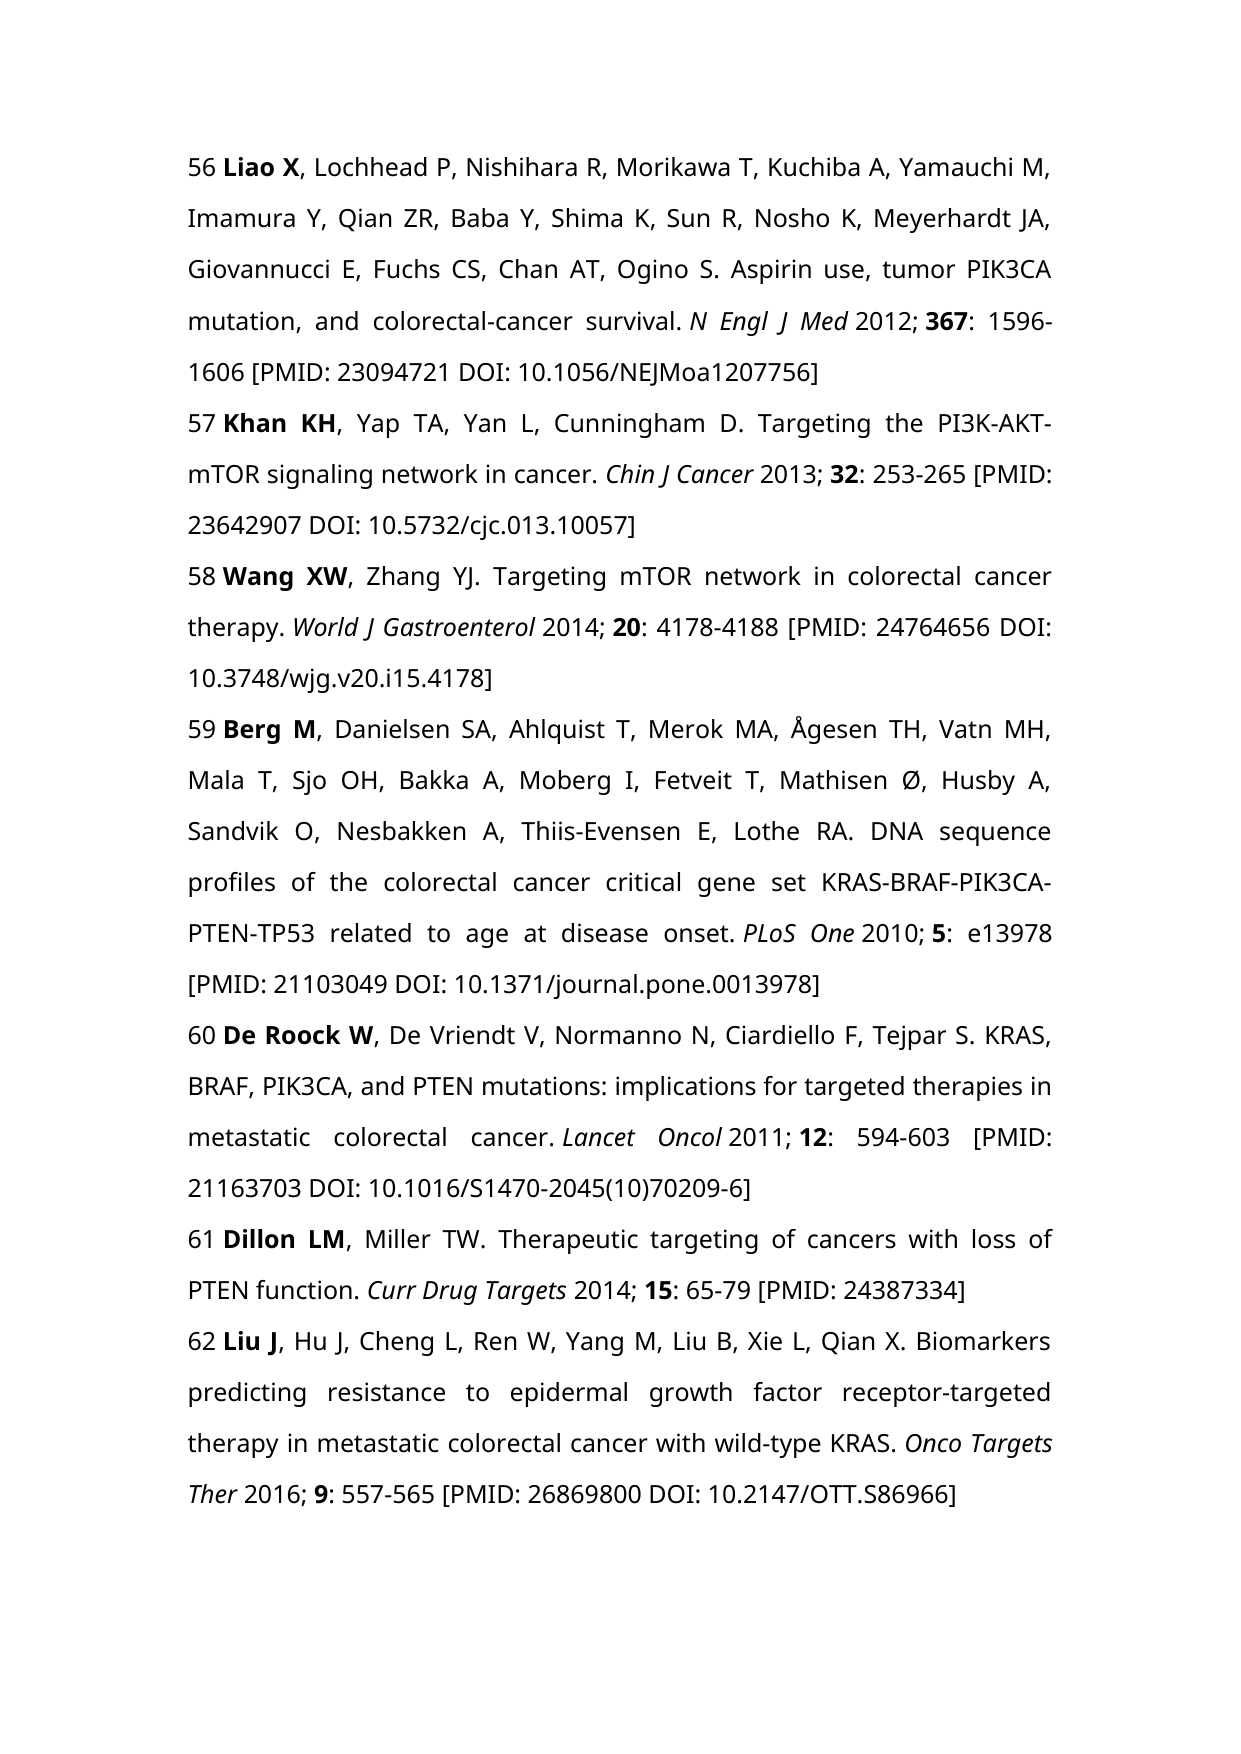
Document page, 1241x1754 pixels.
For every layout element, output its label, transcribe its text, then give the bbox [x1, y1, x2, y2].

text 60 De Roock W, De Vriendt V, Normanno N, Ciardiello F, Tejpar S. KRAS, BRAF, PIK3CA, and PTEN mutations: implications for targeted therapies in metastatic colorectal cancer. Lancet Oncol 2011; 12: 594-603 [PMID: 21163703 DOI: 10.1016/S1470-2045(10)70209-6] [187, 1018, 1053, 1205]
text 56 Liao X, Lochhead P, Nishihara R, Morikawa T, Kuchiba A, Yamauchi M, Imamura Y, Qian ZR, Baba Y, Shima K, Sun R, Nosho K, Meyerhardt JA, Giovannucci E, Fuchs CS, Chan AT, Ogino S. Aspirin use, tumor PIK3CA mutation, and colorectal-cancer survival. N Engl J Med 2012; 367: 1596-1606 [PMID: 23094721 DOI: 10.1056/NEJMoa1207756] [187, 150, 1053, 388]
text 59 Berg M, Danielsen SA, Ahlquist T, Merok MA, Ågesen TH, Vatn MH, Mala T, Sjo OH, Bakka A, Moberg I, Fetveit T, Mathisen Ø, Husby A, Sandvik O, Nesbakken A, Thiis-Evensen E, Lothe RA. DNA sequence profiles of the colorectal cancer critical gene set KRAS-BRAF-PIK3CA-PTEN-TP53 related to age at disease onset. PLoS One 2010; 5: e13978 [PMID: 21103049 DOI: 10.1371/journal.pone.0013978] [187, 711, 1053, 1001]
text 62 Liu J, Hu J, Cheng L, Ren W, Yang M, Liu B, Xie L, Qian X. Biomarkers predicting resistance to epidermal growth factor receptor-targeted therapy in metastatic colorectal cancer with wild-type KRAS. Onco Targets Ther 2016; 9: 557-565 [PMID: 26869800 DOI: 10.2147/OTT.S86966] [187, 1324, 1053, 1511]
text 61 Dillon LM, Miller TW. Therapeutic targeting of cancers with loss of PTEN function. Curr Drug Targets 2014; 15: 65-79 [PMID: 24387334] [187, 1222, 1053, 1307]
text 58 Wang XW, Zhang YJ. Targeting mTOR network in colorectal cancer therapy. World J Gastroenterol 2014; 20: 4178-4188 [PMID: 24764656 DOI: 10.3748/wjg.v20.i15.4178] [187, 558, 1053, 694]
text 57 Khan KH, Yap TA, Yan L, Cunningham D. Targeting the PI3K-AKT-mTOR signaling network in cancer. Chin J Cancer 2013; 32: 253-265 [PMID: 23642907 DOI: 10.5732/cjc.013.10057] [187, 405, 1053, 541]
